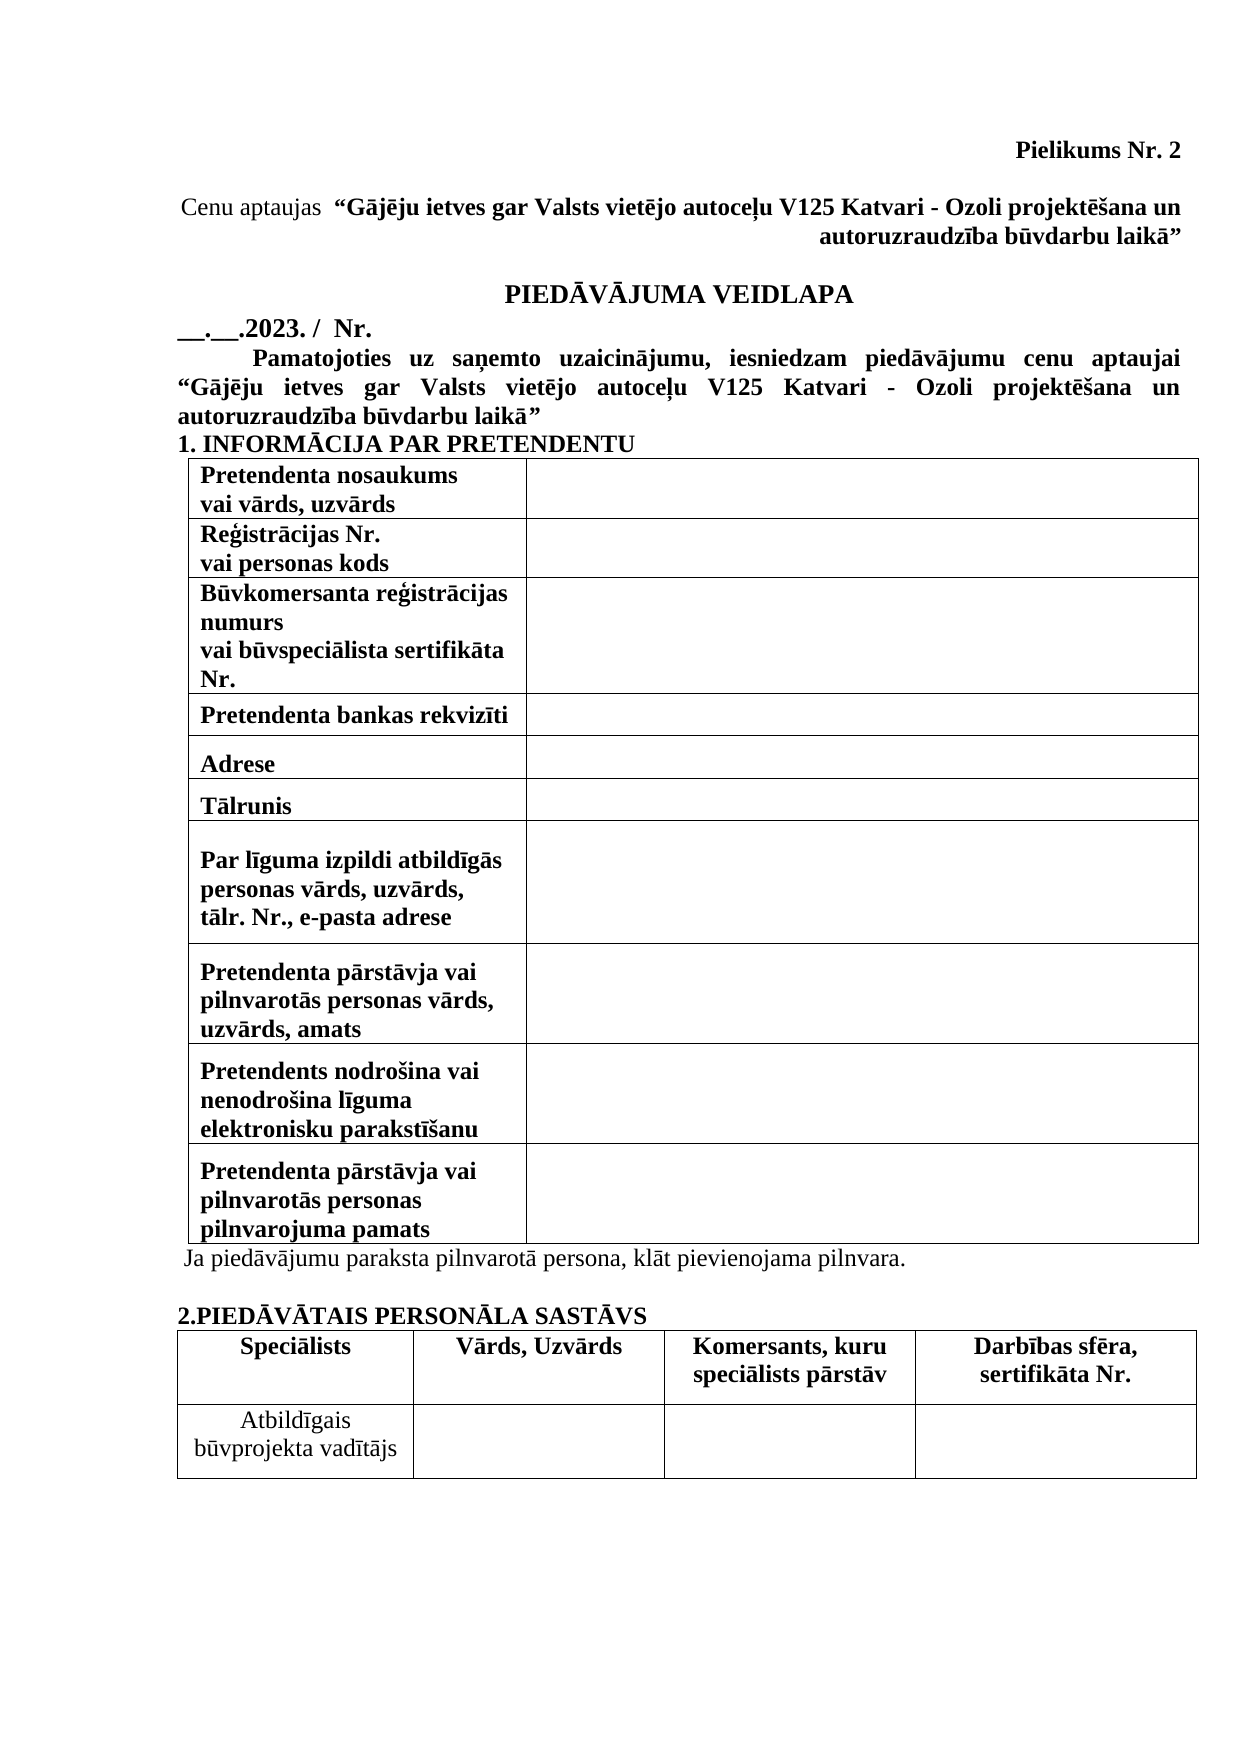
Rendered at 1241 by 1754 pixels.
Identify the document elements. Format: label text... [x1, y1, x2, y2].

table_cell [527, 519, 1198, 577]
table_cell [527, 944, 1198, 1043]
table_header [527, 459, 1198, 518]
table_cell Par līguma izpildi atbildīgās personas vārds, uzvārds, tālr. Nr., e-pasta adrese [189, 821, 526, 943]
table_header Speciālists [178, 1331, 413, 1404]
text 1. INFORMĀCIJA PAR PRETENDENTU [177, 429, 1181, 458]
table_cell Tālrunis [189, 779, 526, 820]
table_cell Pretendenta bankas rekvizīti [189, 694, 526, 735]
table_cell [916, 1405, 1196, 1478]
table_cell Pretendenta pārstāvja vai pilnvarotās personas pilnvarojuma pamats [189, 1144, 526, 1242]
table_cell [527, 578, 1198, 693]
text Pielikums Nr. 2 [177, 135, 1181, 164]
table_cell [527, 694, 1198, 735]
table_header Darbības sfēra, sertifikāta Nr. [916, 1331, 1196, 1404]
table_cell Būvkomersanta reģistrācijas numurs vai būvspeciālista sertifikāta Nr. [189, 578, 526, 693]
table_cell Pretendents nodrošina vai nenodrošina līguma elektronisku parakstīšanu [189, 1044, 526, 1143]
table_header Komersants, kuru speciālists pārstāv [665, 1331, 915, 1404]
text __.__.2023. / Nr. [177, 312, 1181, 343]
table_cell [665, 1405, 915, 1478]
table_cell [527, 1144, 1198, 1242]
text PIEDĀVĀJUMA VEIDLAPA [177, 279, 1181, 310]
text Ja piedāvājumu paraksta pilnvarotā persona, klāt pievienojama pilnvara. [177, 1243, 1181, 1272]
table_cell [527, 821, 1198, 943]
table_cell [414, 1405, 664, 1478]
text Cenu aptaujas “Gājēju ietves gar Valsts vietējo autoceļu V125 Katvari - Ozoli projektēšana un autoruzraudzība būvdarbu laikā” [177, 192, 1181, 250]
text Pamatojoties uz saņemto uzaicinājumu, iesniedzam piedāvājumu cenu aptaujai “Gājēju ietves gar Valsts vietējo autoceļu V125 Katvari - Ozoli projektēšana un autoruzraudzība būvdarbu laikā” [177, 343, 1181, 429]
table_header Pretendenta nosaukums vai vārds, uzvārds [189, 459, 526, 518]
table_cell [527, 1044, 1198, 1143]
table_cell [527, 736, 1198, 777]
table_cell Reģistrācijas Nr. vai personas kods [189, 519, 526, 577]
table_header Vārds, Uzvārds [414, 1331, 664, 1404]
table_cell Atbildīgais būvprojekta vadītājs [178, 1405, 413, 1478]
table_cell Pretendenta pārstāvja vai pilnvarotās personas vārds, uzvārds, amats [189, 944, 526, 1043]
table_cell [527, 779, 1198, 820]
text 2.PIEDĀVĀTAIS PERSONĀLA SASTĀVS [177, 1301, 1181, 1330]
table_cell Adrese [189, 736, 526, 777]
